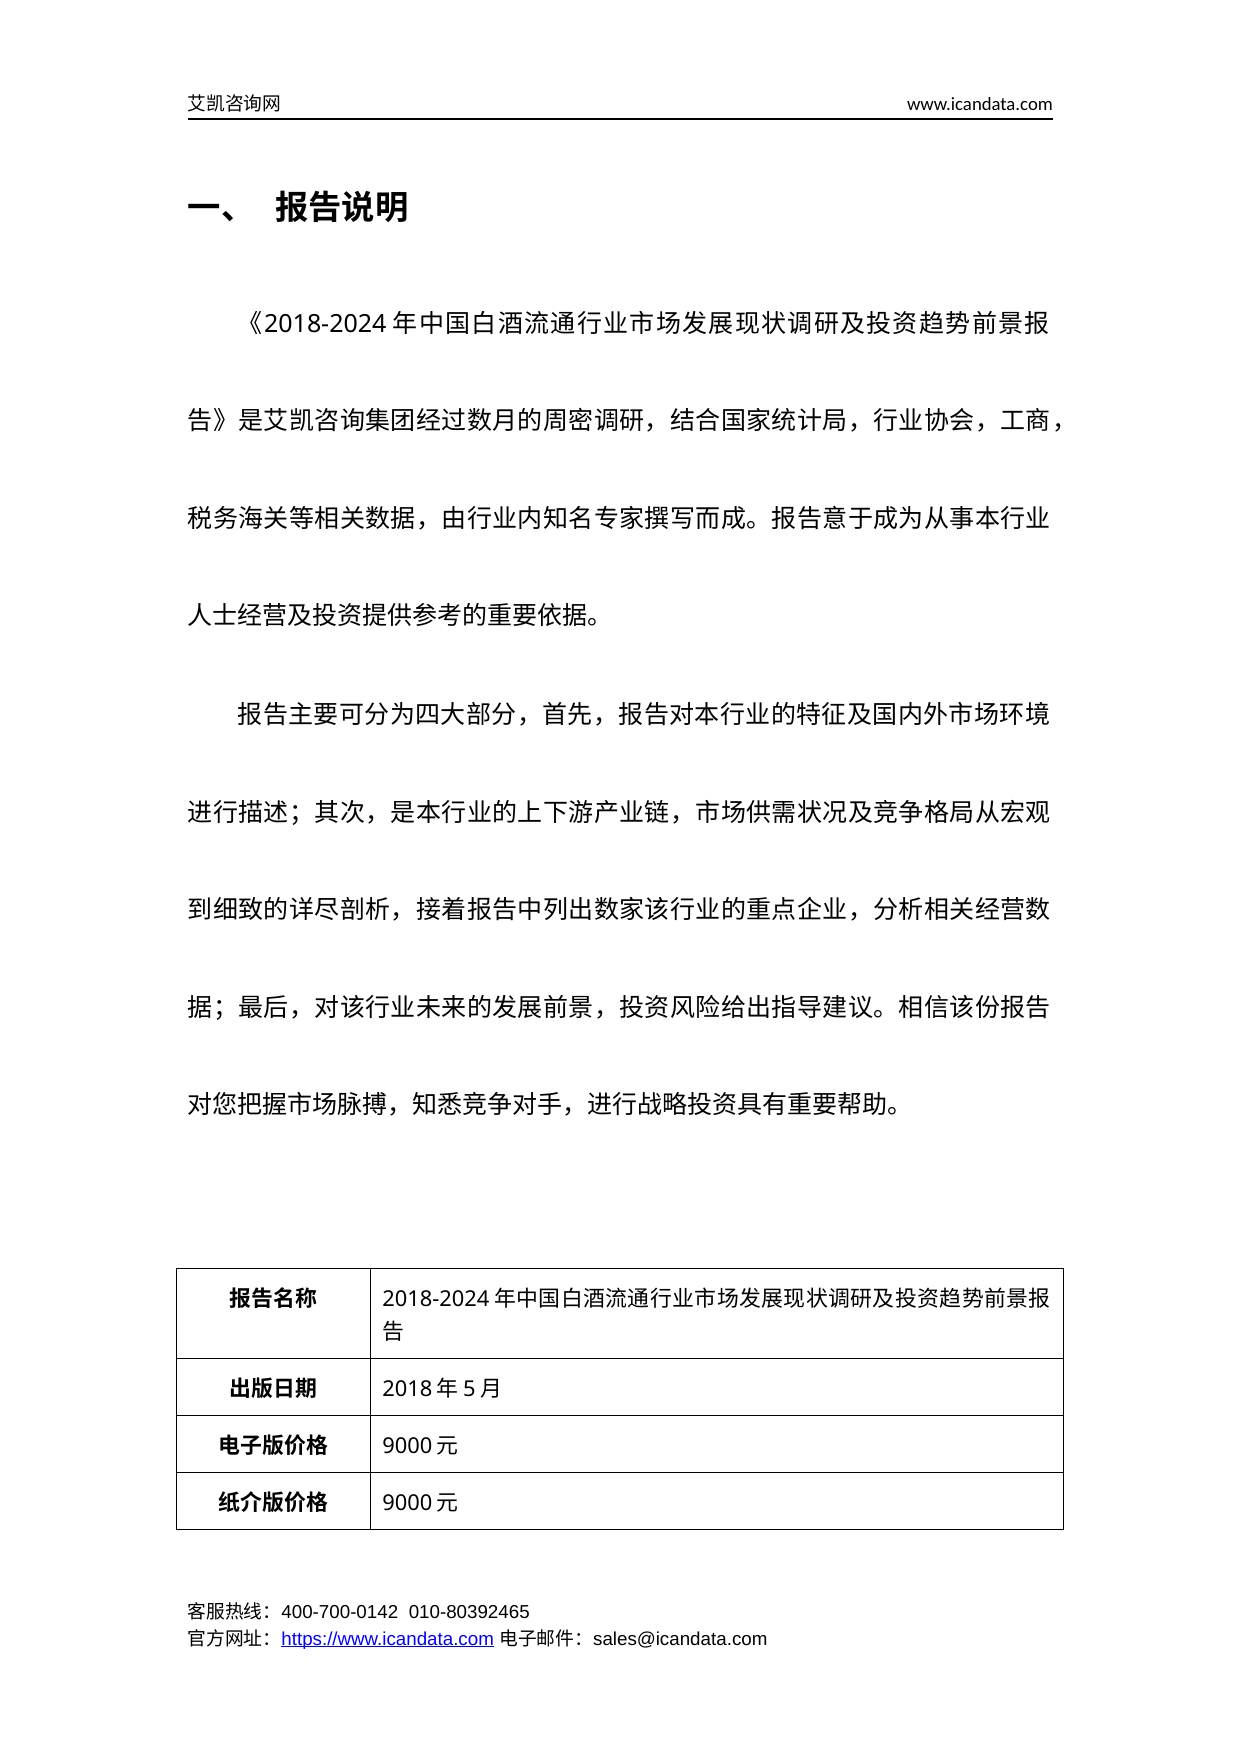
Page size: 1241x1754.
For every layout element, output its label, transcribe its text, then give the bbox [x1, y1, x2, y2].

table_cell 出版日期 [177, 1359, 370, 1415]
subtitle 报告说明 [187, 172, 1053, 237]
table_cell 电子版价格 [177, 1416, 370, 1472]
table_cell 纸介版价格 [177, 1473, 370, 1529]
table_cell 2018年5月 [371, 1359, 1063, 1415]
table_cell 9000元 [371, 1473, 1063, 1529]
table_header 报告名称 [177, 1269, 370, 1358]
text 《2018-2024年中国白酒流通行业市场发展现状调研及投资趋势前景报告》是艾凯咨询集团经过数月的周密调研，结合国家统计局，行业协会，工商，税务海关等相关数据，由行业内知名专家撰写而成。报告意于成为从事本行业人士经营及投资提供参考的重要依据。 [187, 289, 1053, 646]
table_cell 9000元 [371, 1416, 1063, 1472]
text 报告主要可分为四大部分，首先，报告对本行业的特征及国内外市场环境进行描述；其次，是本行业的上下游产业链，市场供需状况及竞争格局从宏观到细致的详尽剖析，接着报告中列出数家该行业的重点企业，分析相关经营数据；最后，对该行业未来的发展前景，投资风险给出指导建议。相信该份报告对您把握市场脉搏，知悉竞争对手，进行战略投资具有重要帮助。 [187, 681, 1053, 1136]
table_header 2018-2024年中国白酒流通行业市场发展现状调研及投资趋势前景报告 [371, 1269, 1063, 1358]
